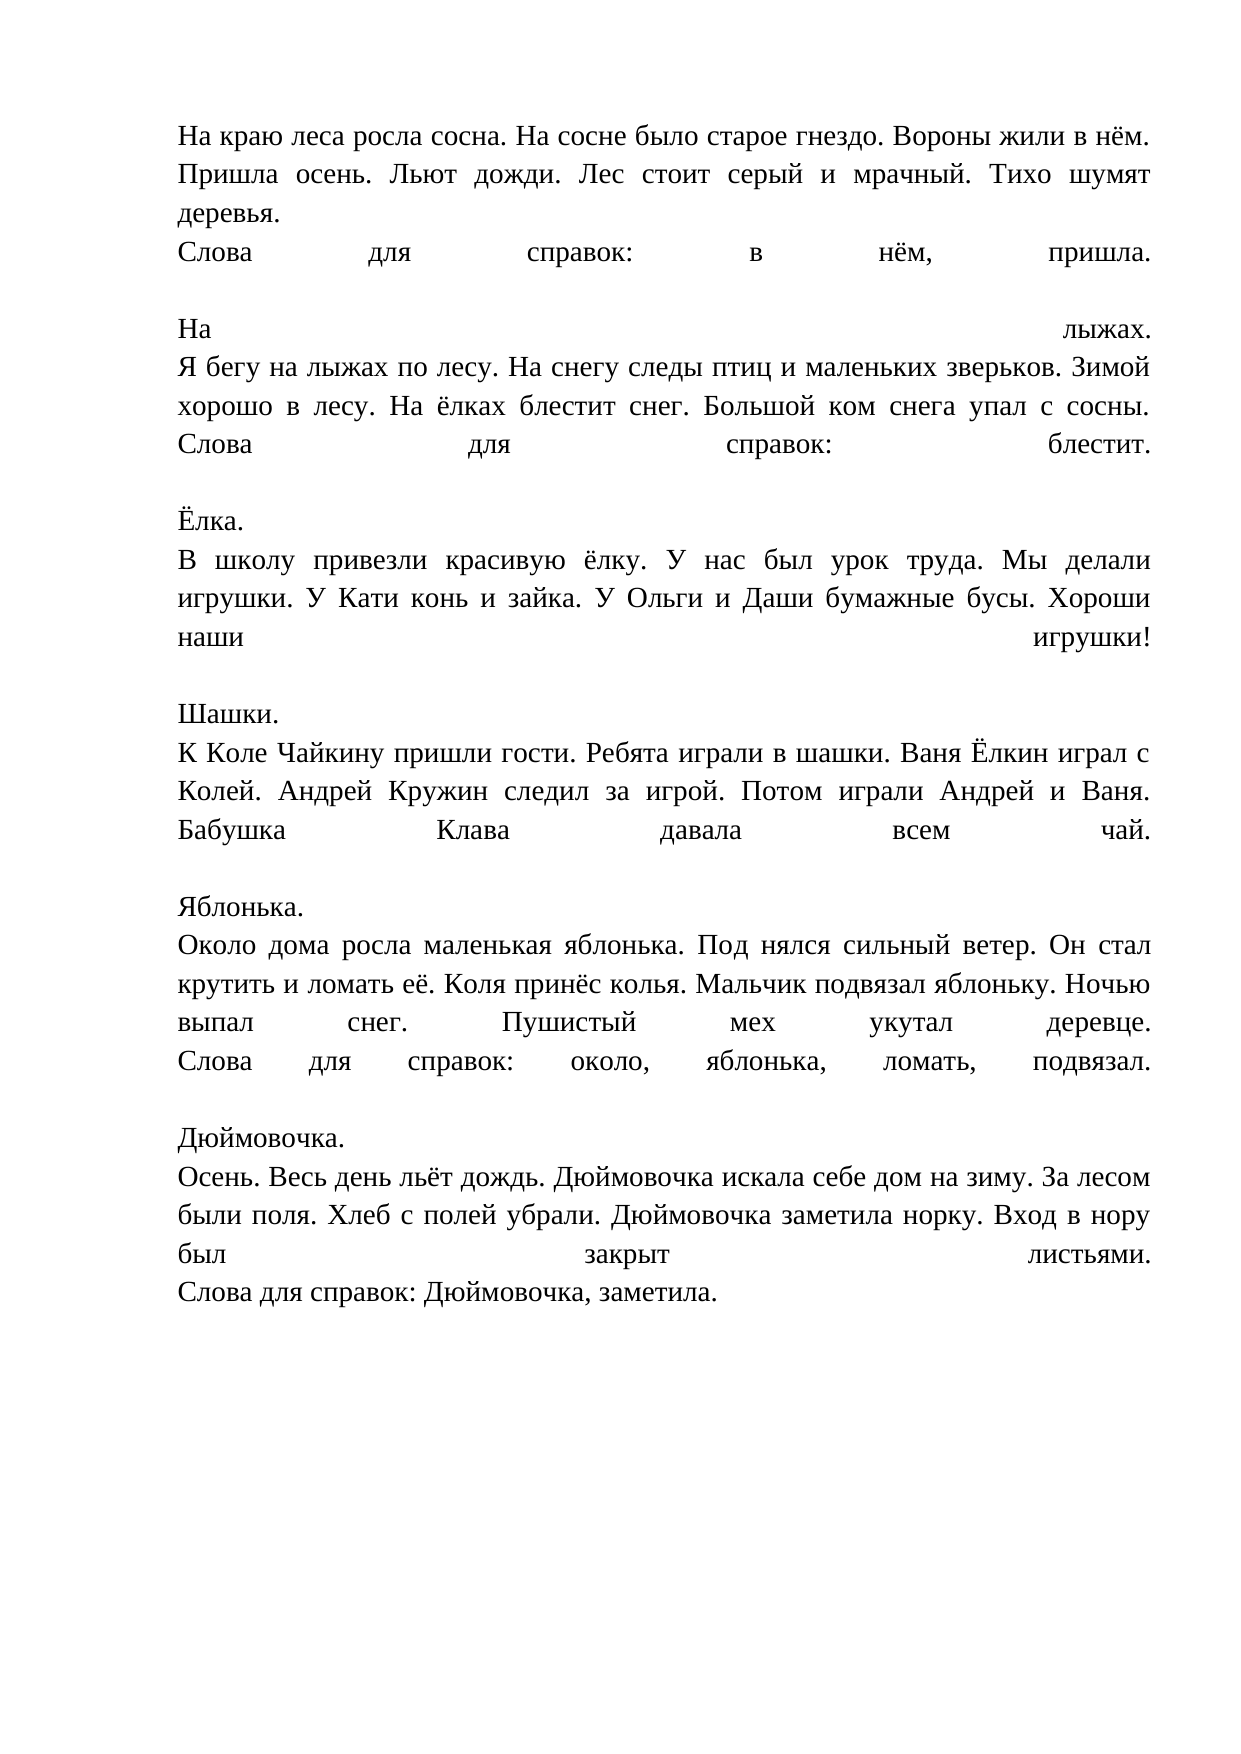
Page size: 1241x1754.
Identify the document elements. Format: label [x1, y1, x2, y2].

text [177, 118, 1152, 1308]
